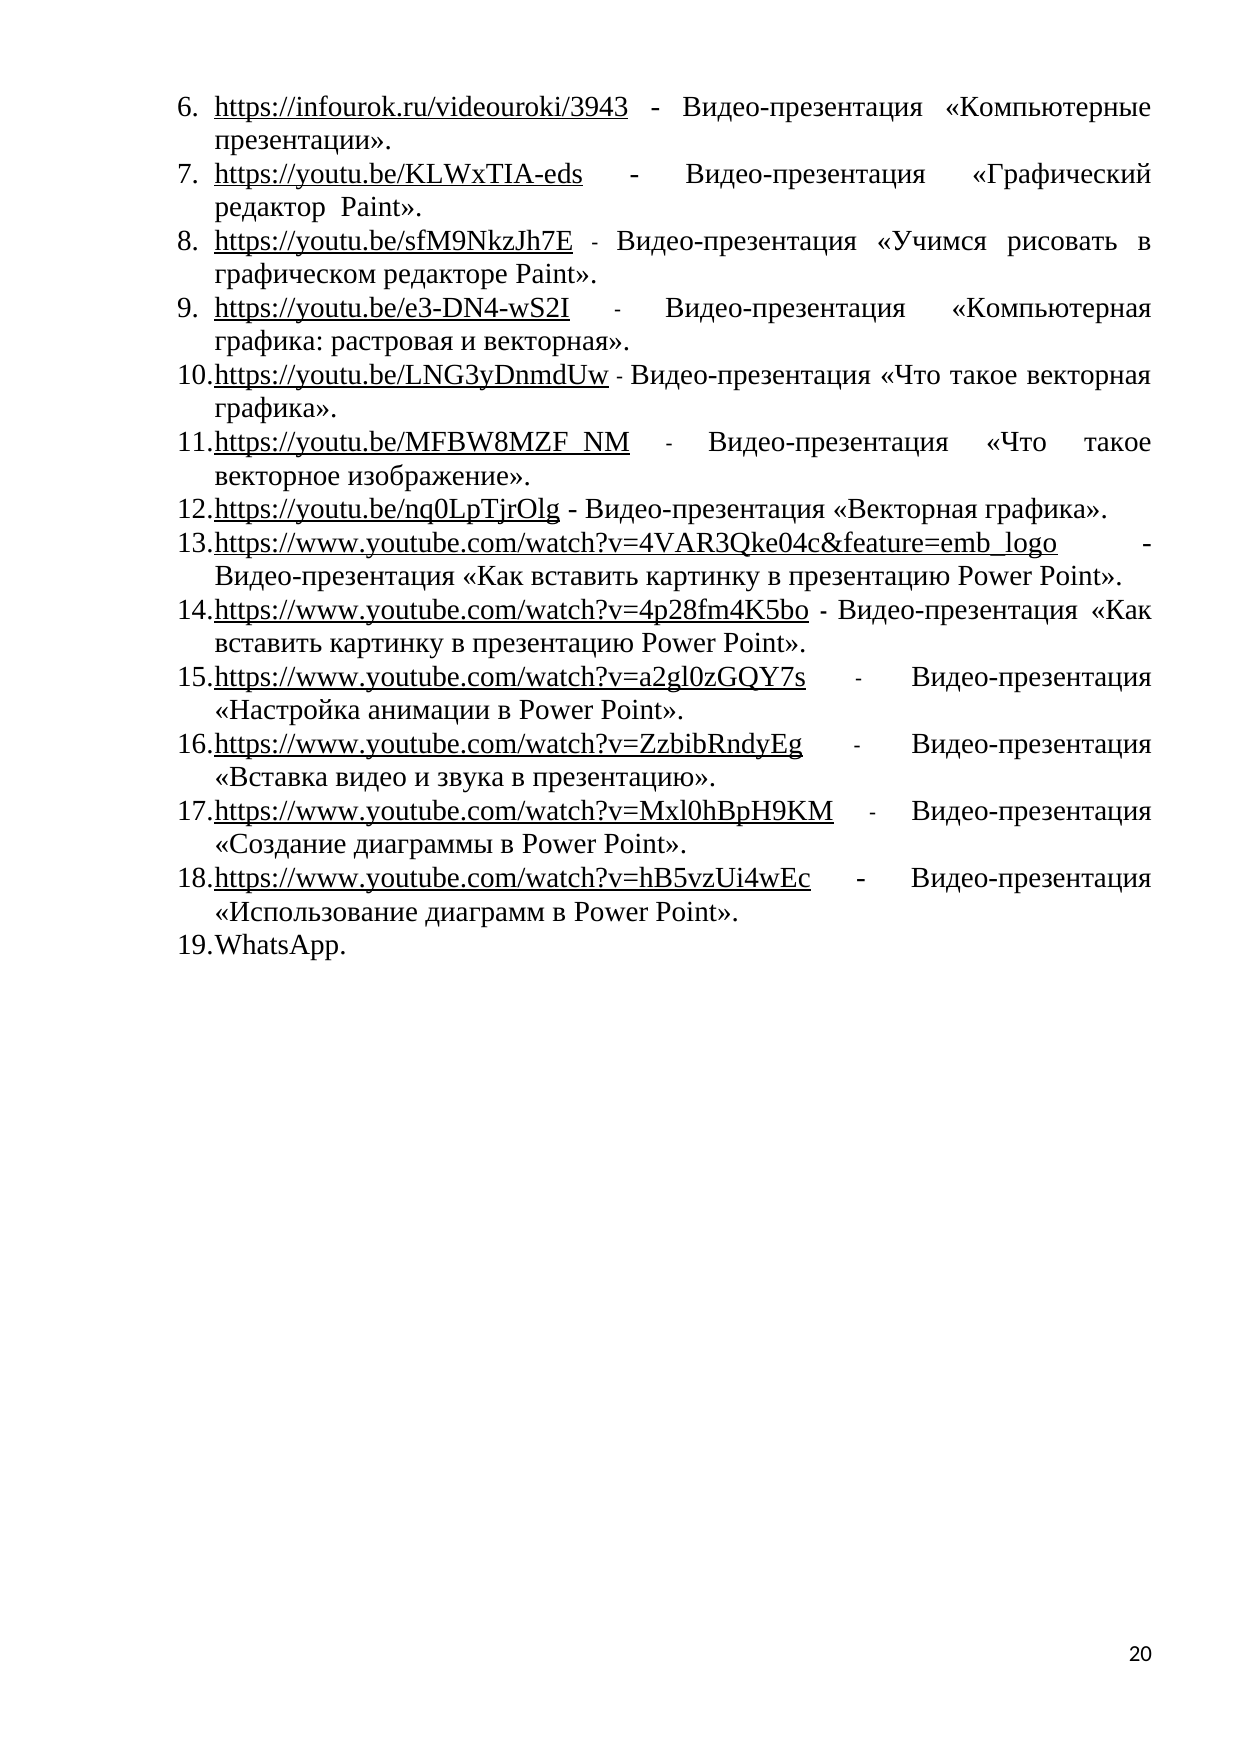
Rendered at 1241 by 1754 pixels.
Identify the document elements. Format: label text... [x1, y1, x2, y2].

list https://youtu.be/e3-DN4-wS2I - Видео-презентация «Компьютерная графика: растровая и векторная». [177, 290, 1152, 357]
list https://www.youtube.com/watch?v=Mxl0hBpH9KM - Видео-презентация «Создание диаграммы в Power Point». [177, 793, 1152, 860]
list https://youtu.be/KLWxTIA-eds - Видео-презентация «Графический редактор Paint». [177, 156, 1152, 223]
list https://www.youtube.com/watch?v=4p28fm4K5bo - Видео-презентация «Как вставить картинку в презентацию Power Point». [177, 592, 1152, 659]
list WhatsApp. [177, 927, 1152, 961]
list https://infourok.ru/videouroki/3943 - Видео-презентация «Компьютерные презентации». [177, 89, 1152, 156]
list https://www.youtube.com/watch?v=ZzbibRndyEg - Видео-презентация «Вставка видео и звука в презентацию». [177, 726, 1152, 793]
list https://www.youtube.com/watch?v=hB5vzUi4wEc - Видео-презентация «Использование диаграмм в Power Point». [177, 860, 1152, 927]
list https://youtu.be/LNG3yDnmdUw - Видео-презентация «Что такое векторная графика». [177, 357, 1152, 424]
list https://www.youtube.com/watch?v=4VAR3Qke04c&feature=emb_logo - Видео-презентация «Как вставить картинку в презентацию Power Point». [177, 525, 1152, 592]
list https://www.youtube.com/watch?v=a2gl0zGQY7s - Видео-презентация «Настройка анимации в Power Point». [177, 659, 1152, 726]
list https://youtu.be/sfM9NkzJh7E - Видео-презентация «Учимся рисовать в графическом редакторе Paint». [177, 223, 1152, 290]
list https://youtu.be/nq0LpTjrOlg - Видео-презентация «Векторная графика». [177, 491, 1152, 525]
list https://youtu.be/MFBW8MZF_NM - Видео-презентация «Что такое векторное изображение». [177, 424, 1152, 491]
